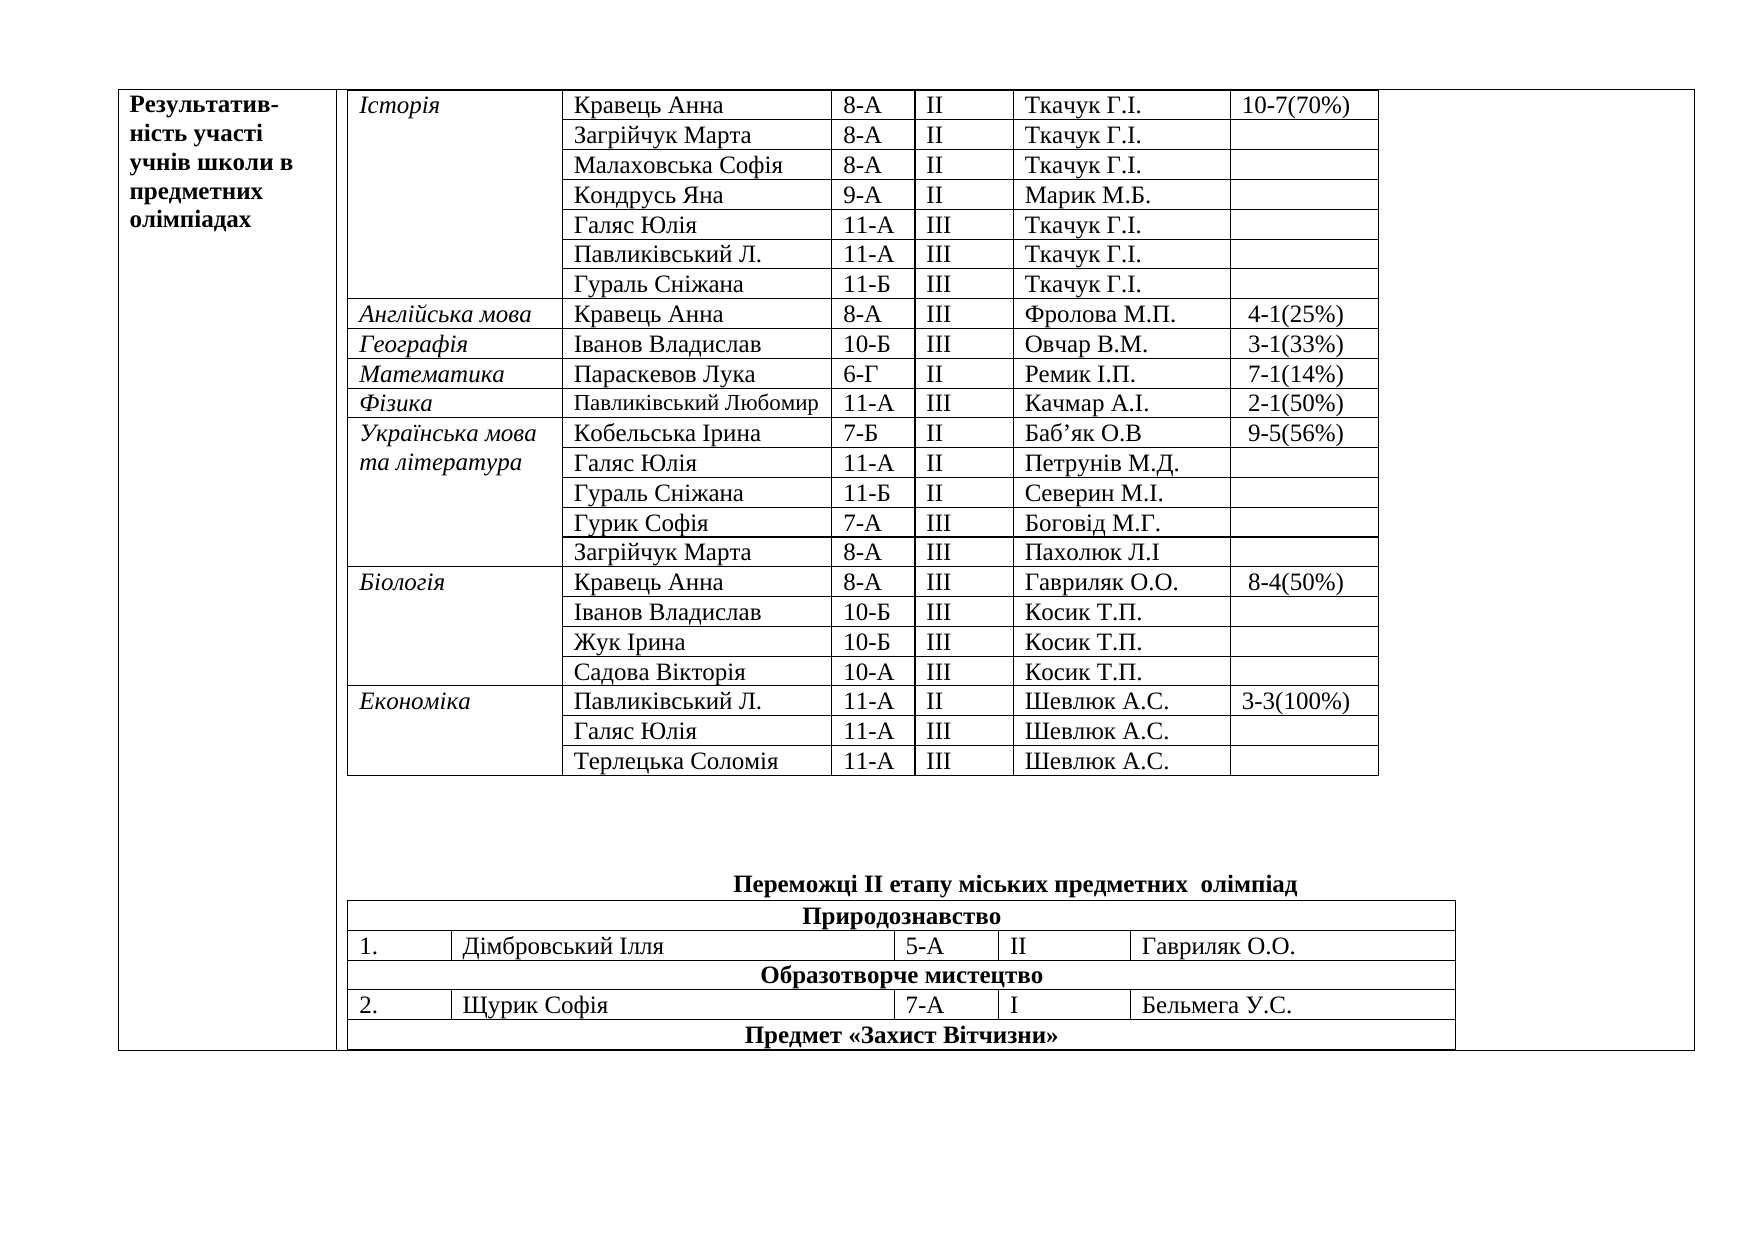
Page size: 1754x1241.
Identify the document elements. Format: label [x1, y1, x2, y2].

table_header [337, 90, 1694, 1050]
table_header [119, 90, 336, 1050]
